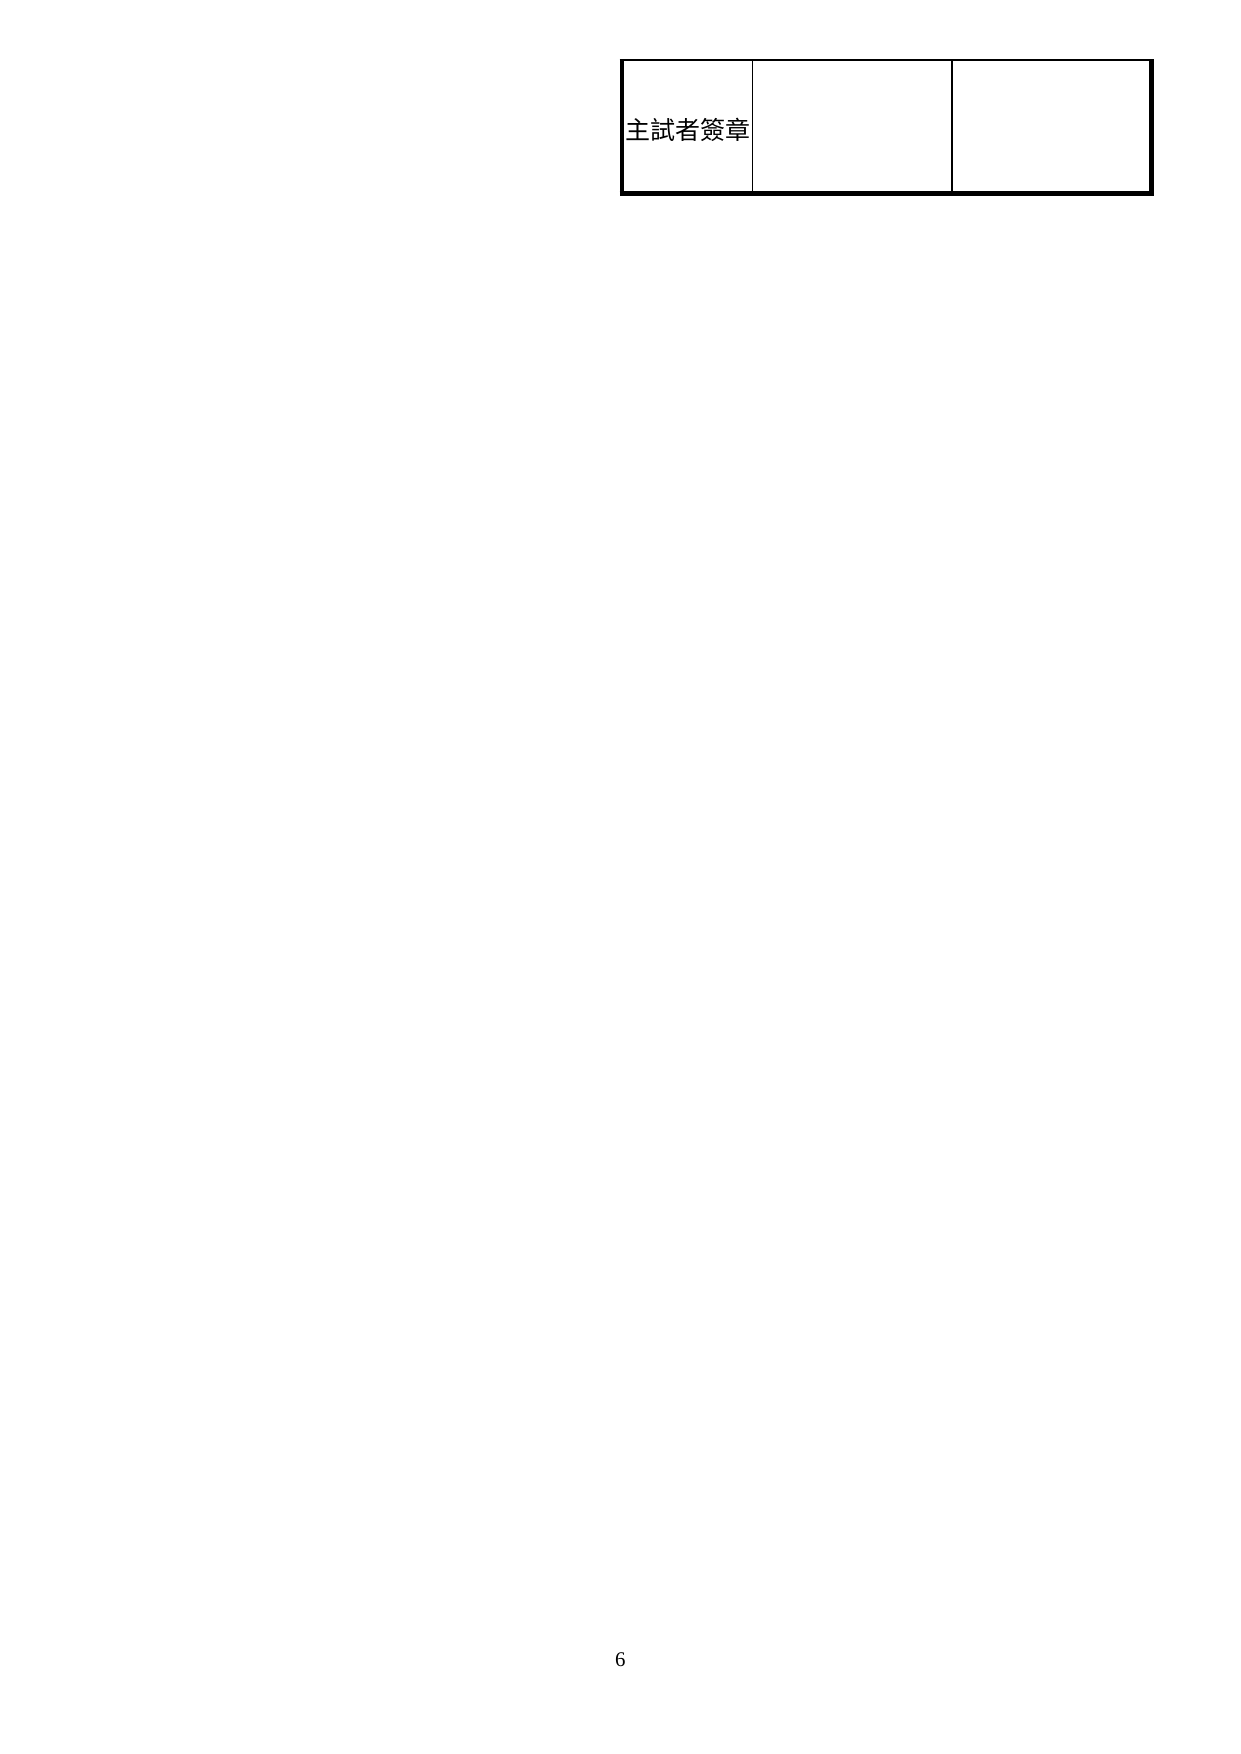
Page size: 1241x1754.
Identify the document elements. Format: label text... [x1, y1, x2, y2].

table_cell 主試者簽章 [624, 61, 752, 191]
table_cell [753, 61, 951, 191]
table_cell [953, 61, 1149, 191]
